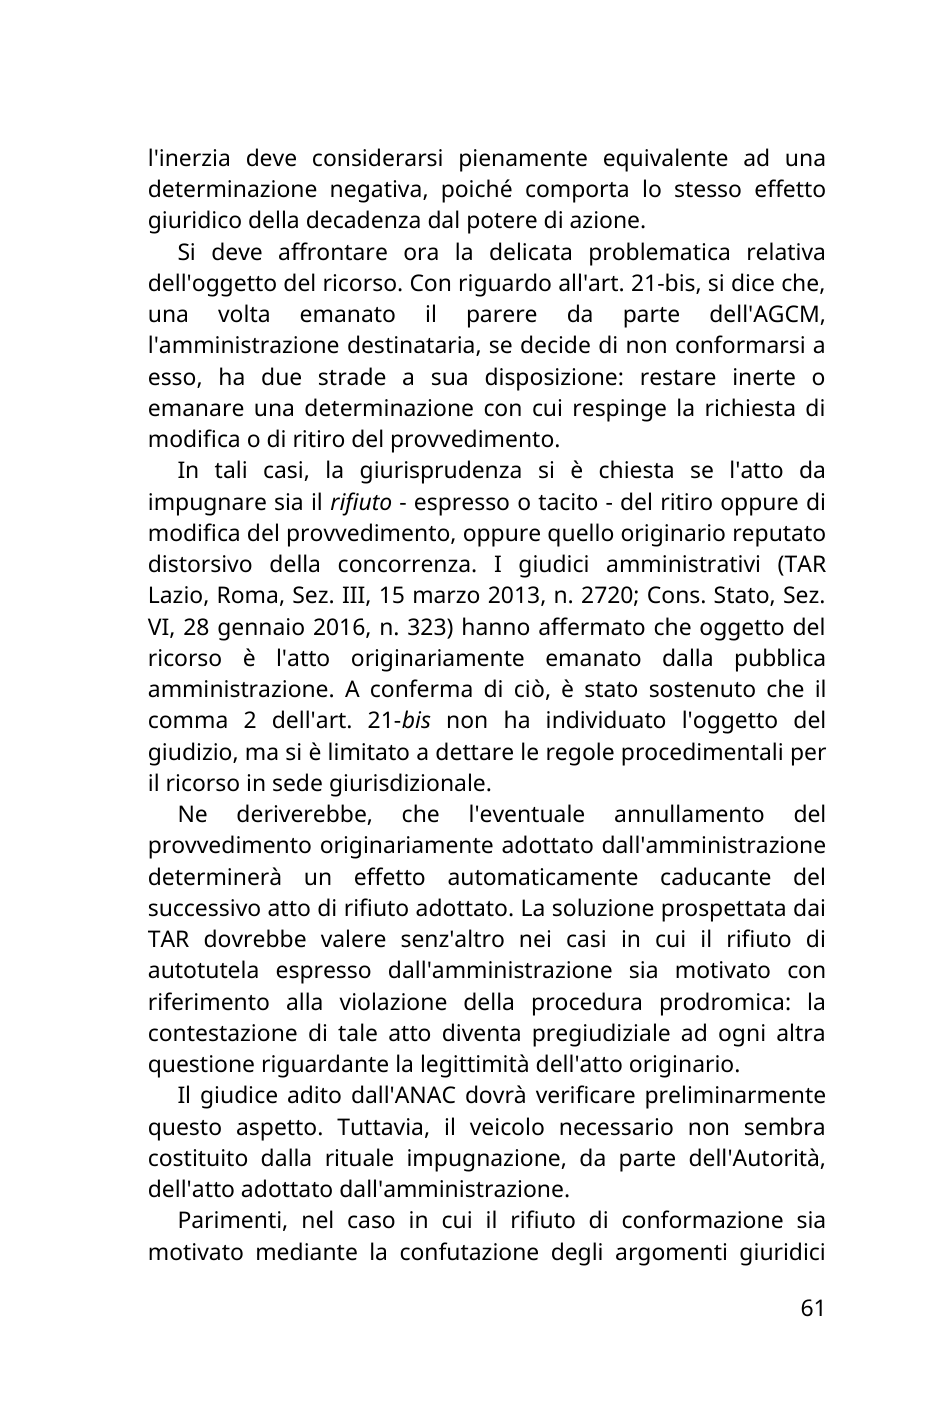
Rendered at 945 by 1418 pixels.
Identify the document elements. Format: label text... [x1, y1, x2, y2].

text Si deve affrontare ora la delicata problematica relativa dell'oggetto del ricorso. Con riguardo all'art. 21-bis, si dice che, una volta emanato il parere da parte dell'AGCM, l'amministrazione destinataria, se decide di non conformarsi a esso, ha due strade a sua disposizione: restare inerte o emanare una determinazione con cui respinge la richiesta di modifica o di ritiro del provvedimento. [148, 236, 827, 454]
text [148, 1204, 827, 1267]
text In tali casi, la giurisprudenza si è chiesta se l'atto da impugnare sia il rifiuto - espresso o tacito - del ritiro oppure di modifica del provvedimento, oppure quello originario reputato distorsivo della concorrenza. I giudici amministrativi (TAR Lazio, Roma, Sez. III, 15 marzo 2013, n. 2720; Cons. Stato, Sez. VI, 28 gennaio 2016, n. 323) hanno affermato che oggetto del ricorso è l'atto originariamente emanato dalla pubblica amministrazione. A conferma di ciò, è stato sostenuto che il comma 2 dell'art. 21-bis non ha individuato l'oggetto del giudizio, ma si è limitato a dettare le regole procedimentali per il ricorso in sede giurisdizionale. [148, 454, 827, 798]
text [148, 142, 827, 236]
text Il giudice adito dall'ANAC dovrà verificare preliminarmente questo aspetto. Tuttavia, il veicolo necessario non sembra costituito dalla rituale impugnazione, da parte dell'Autorità, dell'atto adottato dall'amministrazione. [148, 1079, 827, 1204]
text Ne deriverebbe, che l'eventuale annullamento del provvedimento originariamente adottato dall'amministrazione determinerà un effetto automaticamente caducante del successivo atto di rifiuto adottato. La soluzione prospettata dai TAR dovrebbe valere senz'altro nei casi in cui il rifiuto di autotutela espresso dall'amministrazione sia motivato con riferimento alla violazione della procedura prodromica: la contestazione di tale atto diventa pregiudiziale ad ogni altra questione riguardante la legittimità dell'atto originario. [148, 798, 827, 1079]
